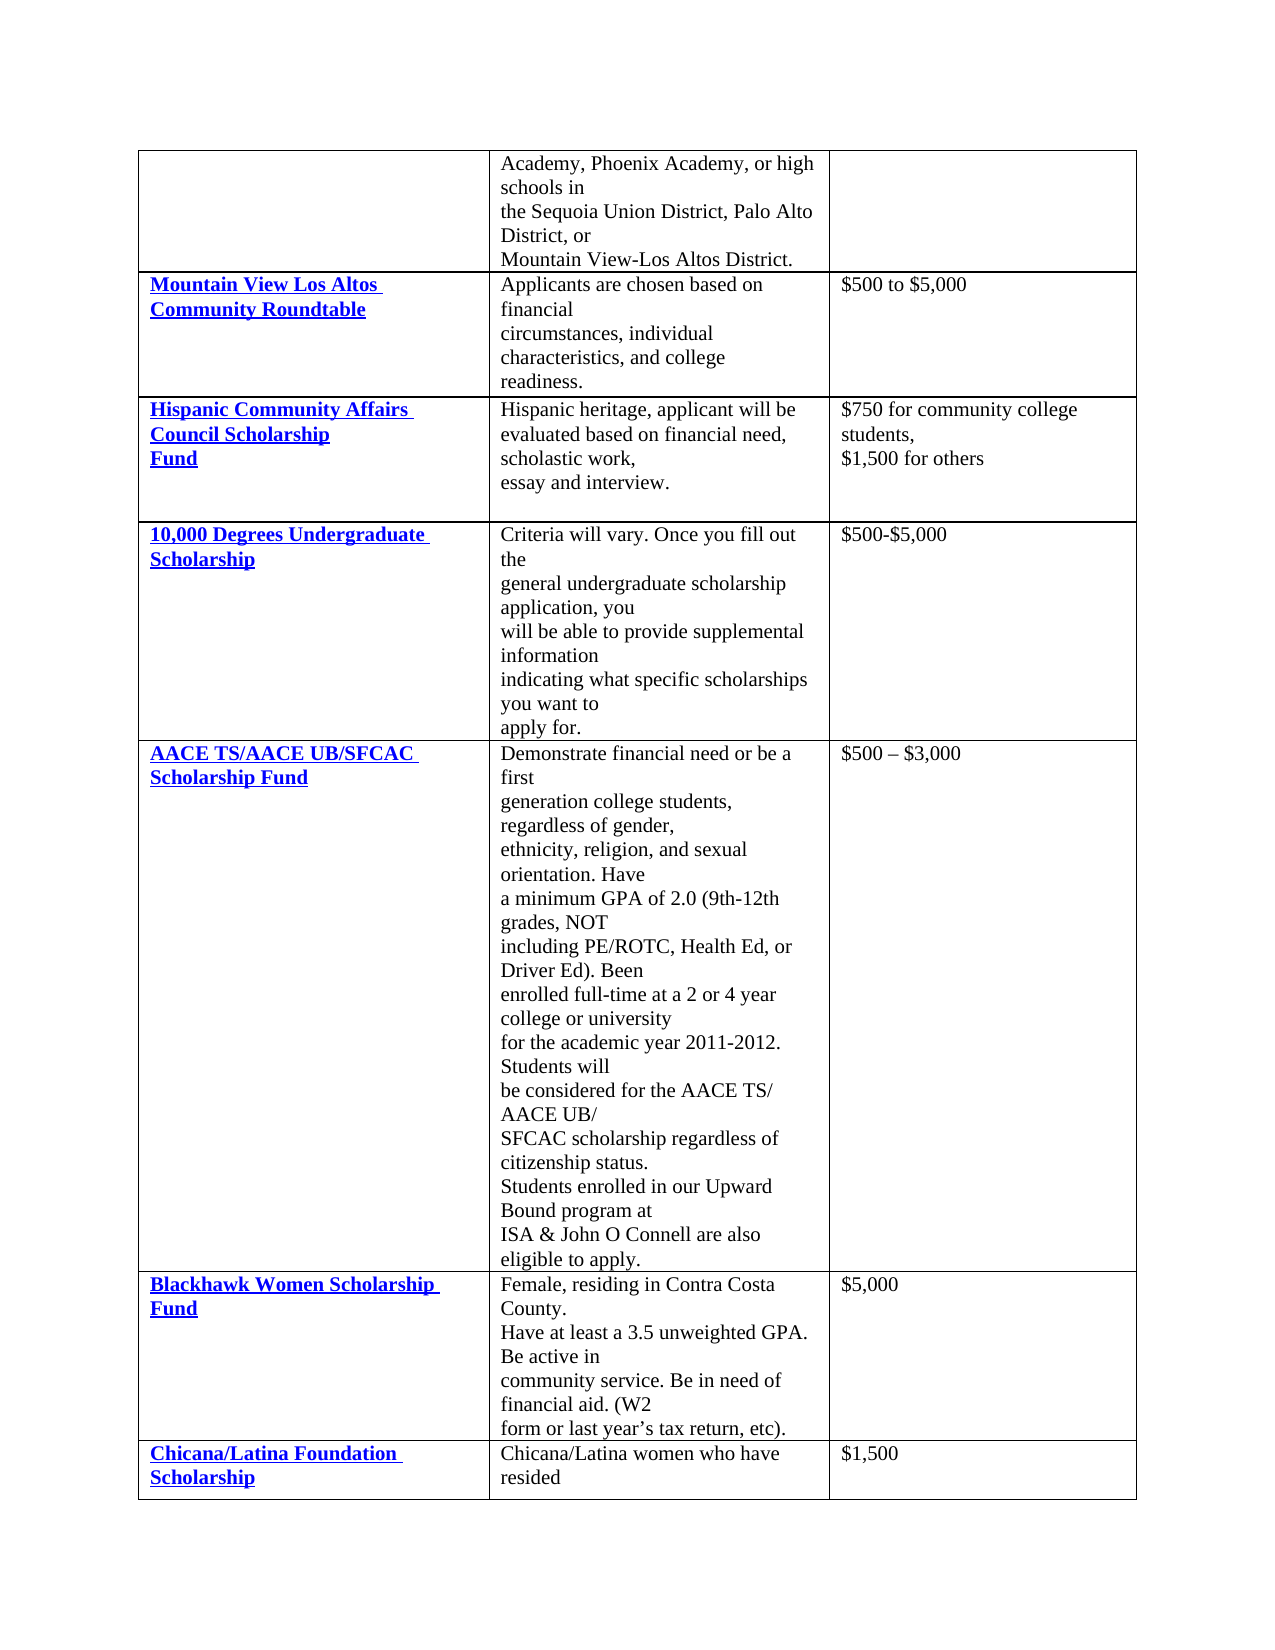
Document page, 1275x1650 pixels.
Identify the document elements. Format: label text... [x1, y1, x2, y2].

table_cell AACE TS/AACE UB/SFCAC Scholarship Fund [139, 741, 489, 1271]
table_cell $500 – $3,000 [830, 741, 1136, 1271]
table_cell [830, 151, 1136, 271]
table_cell Mountain View Los Altos Community Roundtable [139, 273, 489, 396]
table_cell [139, 1441, 489, 1499]
table_cell $1,500 [830, 1441, 1136, 1499]
table_cell $500-$5,000 [830, 523, 1136, 740]
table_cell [139, 151, 489, 271]
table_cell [490, 151, 829, 271]
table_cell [490, 1441, 829, 1499]
table_cell Applicants are chosen based on financial circumstances, individual characteristics, and college readiness. [490, 273, 829, 396]
table_cell $5,000 [830, 1272, 1136, 1440]
table_cell Female, residing in Contra Costa County. Have at least a 3.5 unweighted GPA. Be active in community service. Be in need of financial aid. (W2 form or last year’s tax return, etc). [490, 1272, 829, 1440]
table_cell Blackhawk Women Scholarship Fund [139, 1272, 489, 1440]
table_cell Hispanic Community Affairs Council Scholarship Fund [139, 398, 489, 521]
table_cell $750 for community college students, $1,500 for others [830, 398, 1136, 521]
table_cell Hispanic heritage, applicant will be evaluated based on financial need, scholastic work, essay and interview. [490, 398, 829, 521]
table_cell Criteria will vary. Once you fill out the general undergraduate scholarship application, you will be able to provide supplemental information indicating what specific scholarships you want to apply for. [490, 523, 829, 740]
table_cell 10,000 Degrees Undergraduate Scholarship [139, 523, 489, 740]
table_cell $500 to $5,000 [830, 273, 1136, 396]
table_cell Demonstrate financial need or be a first generation college students, regardless of gender, ethnicity, religion, and sexual orientation. Have a minimum GPA of 2.0 (9th-12th grades, NOT including PE/ROTC, Health Ed, or Driver Ed). Been enrolled full-time at a 2 or 4 year college or university for the academic year 2011-2012. Students will be considered for the AACE TS/ AACE UB/ SFCAC scholarship regardless of citizenship status. Students enrolled in our Upward Bound program at ISA & John O Connell are also eligible to apply. [490, 741, 829, 1271]
